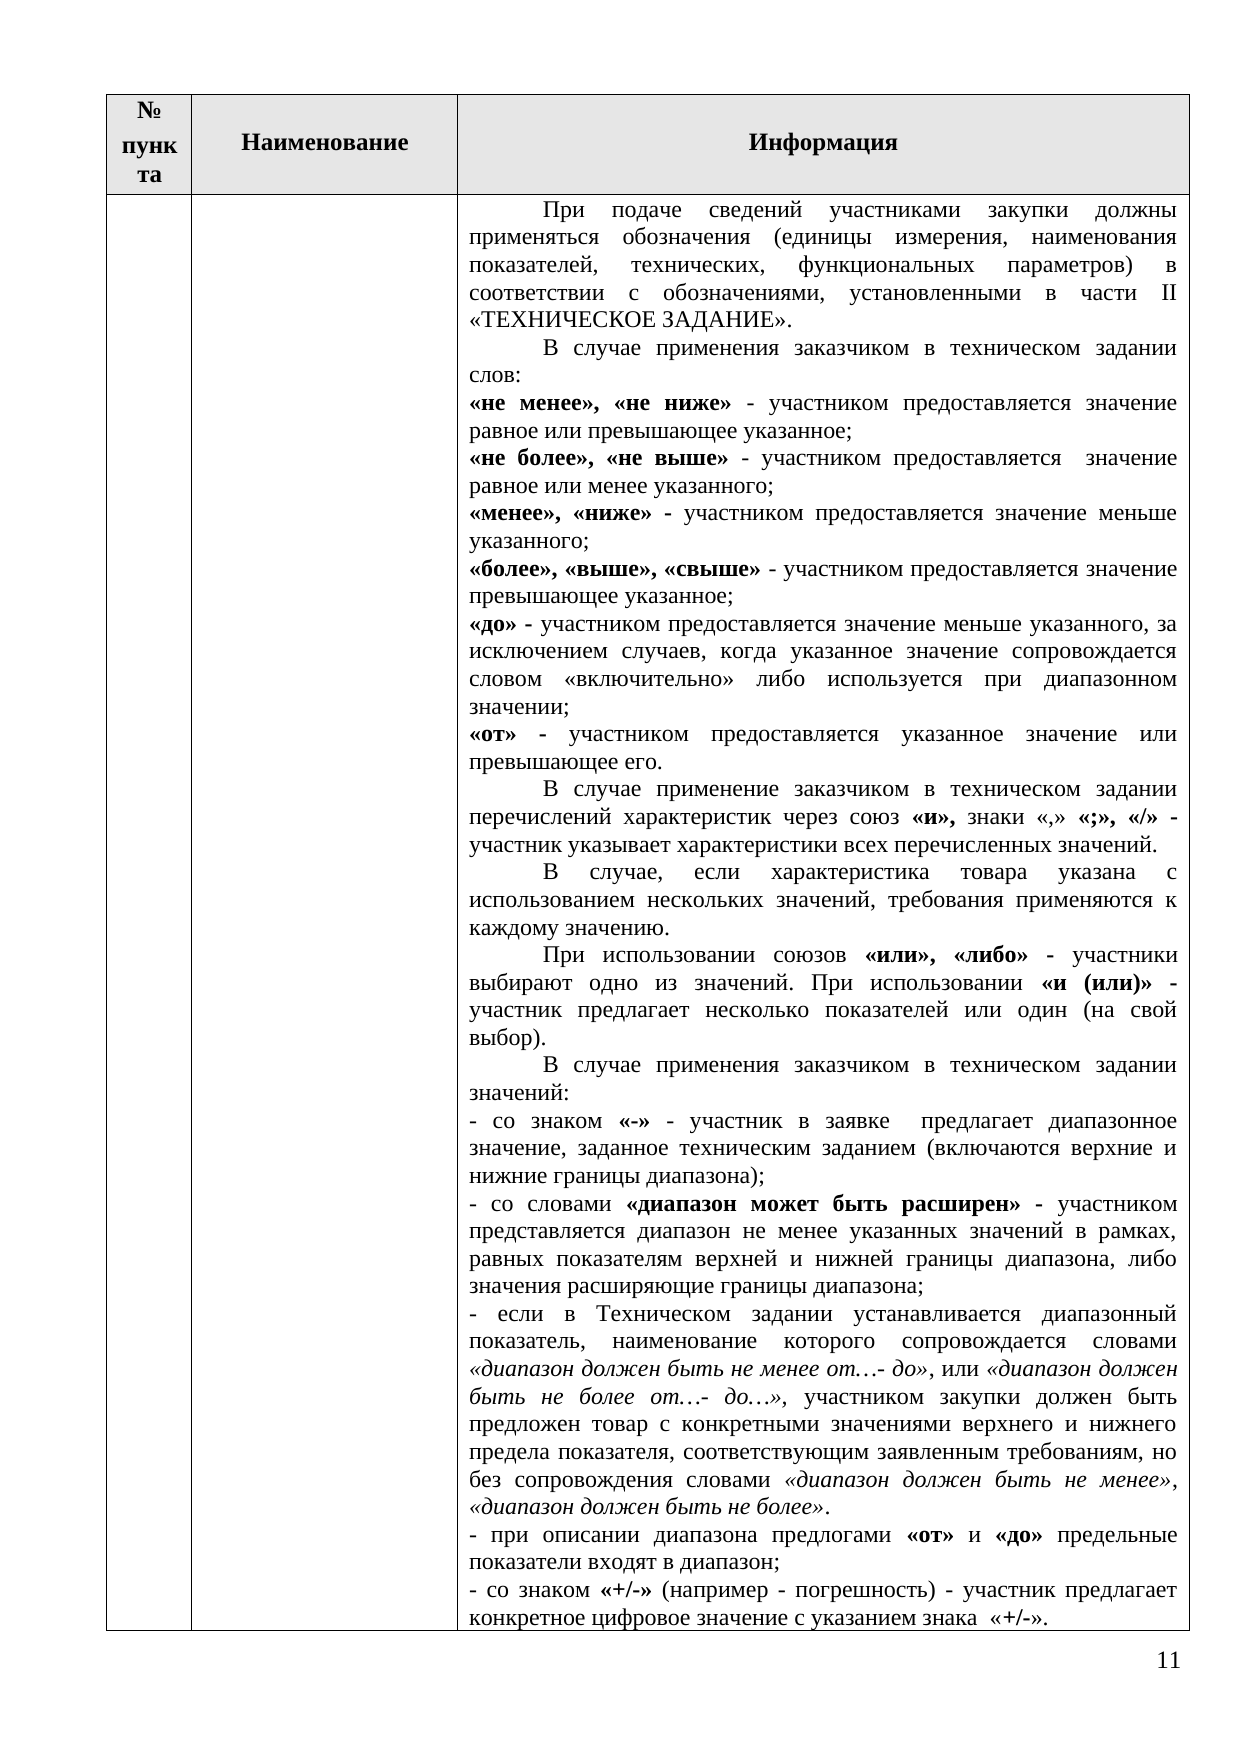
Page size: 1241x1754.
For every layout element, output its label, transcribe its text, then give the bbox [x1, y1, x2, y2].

table_header Информация [458, 95, 1189, 194]
table_header Наименование [192, 95, 457, 194]
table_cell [192, 195, 457, 1630]
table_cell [458, 195, 1189, 1630]
table_cell [107, 195, 191, 1630]
table_header № пункта [107, 95, 191, 194]
